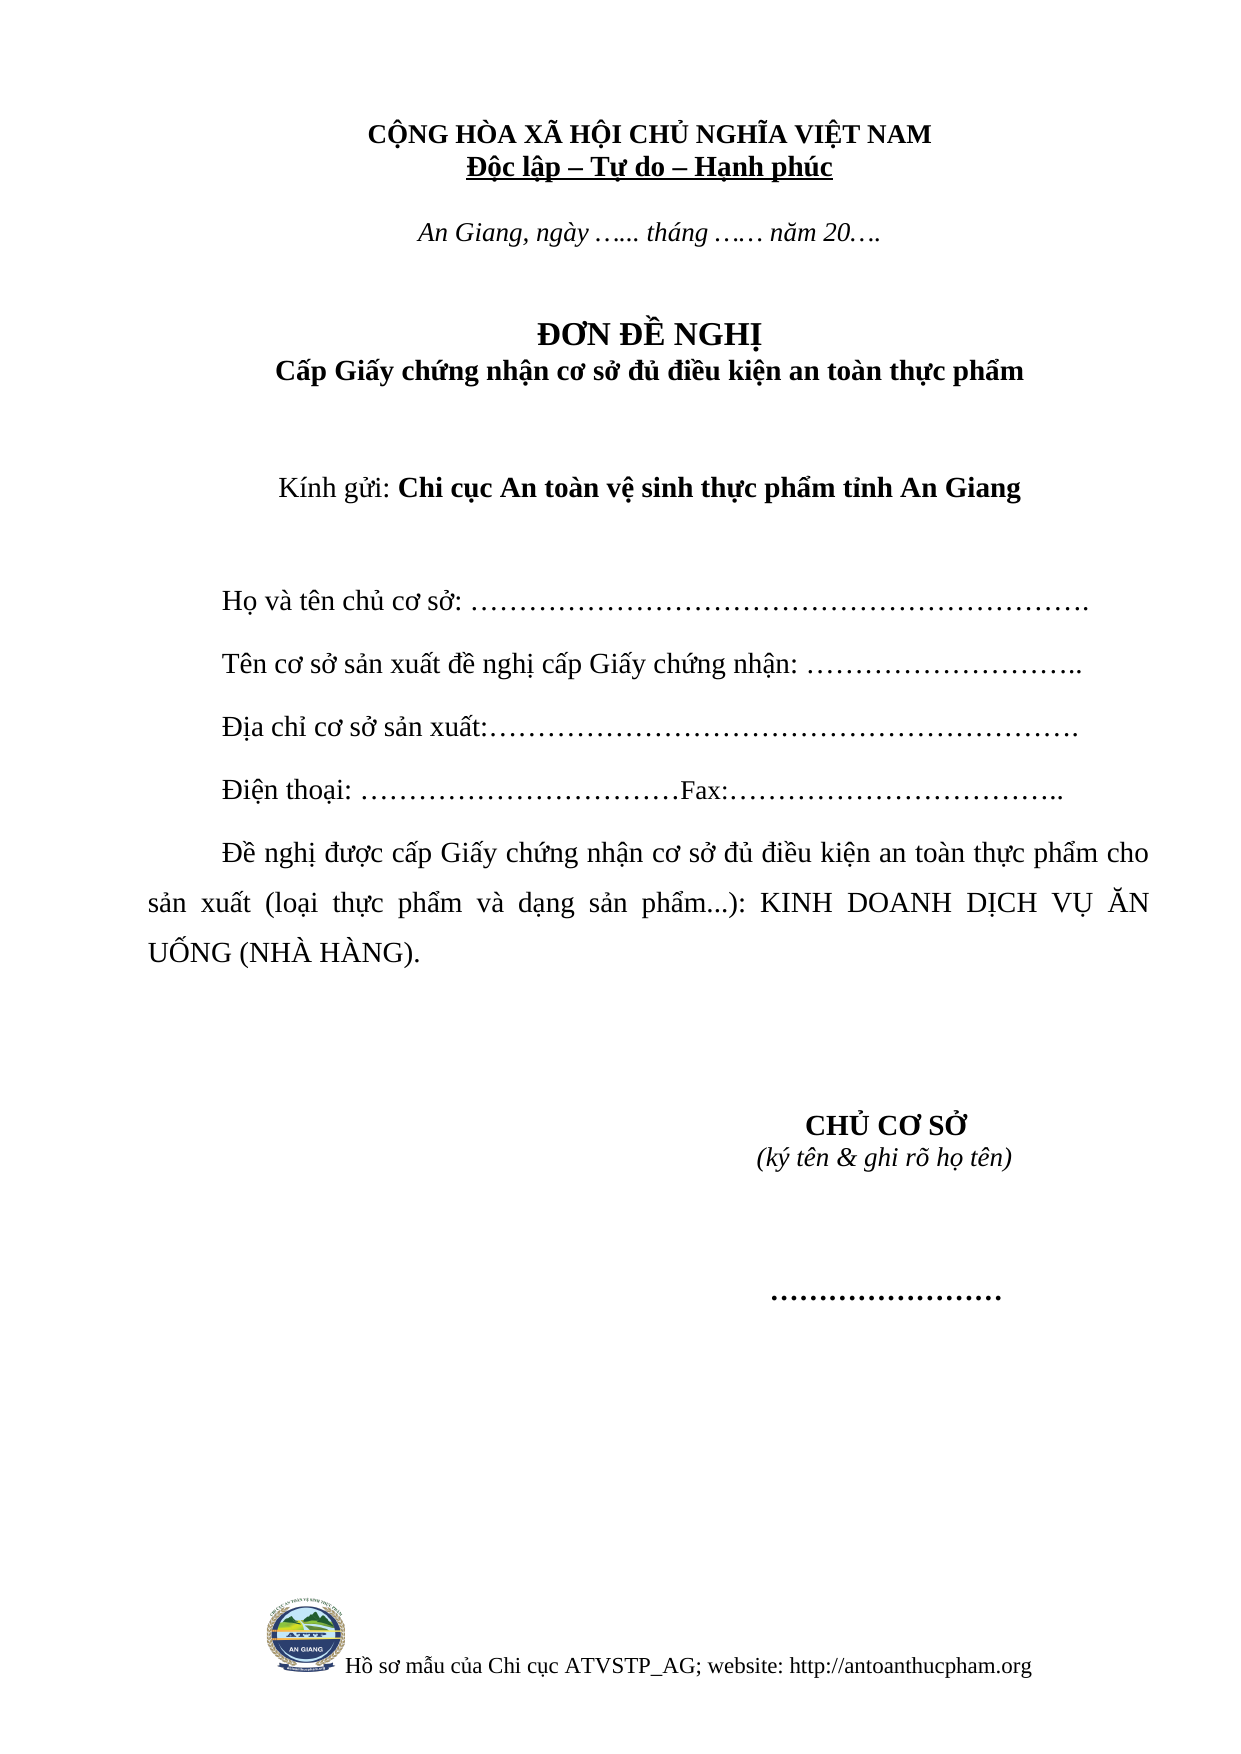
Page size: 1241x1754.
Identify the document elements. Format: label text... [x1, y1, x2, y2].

text CỘNG HÒA XÃ HỘI CHỦ NGHĨA VIỆT NAM [148, 118, 1152, 149]
text Điện thoại: ……………………………Fax:…………………………….. [148, 772, 1152, 805]
picture [266, 1595, 345, 1674]
text CHỦ CƠ SỞ [148, 1108, 1152, 1141]
text Cấp Giấy chứng nhận cơ sở đủ điều kiện an toàn thực phẩm [148, 353, 1152, 386]
text Họ và tên chủ cơ sở: ………………………………………………………. [148, 583, 1152, 617]
text Kính gửi: Chi cục An toàn vệ sinh thực phẩm tỉnh An Giang [148, 470, 1152, 504]
text Tên cơ sở sản xuất đề nghị cấp Giấy chứng nhận: ……………………….. [148, 646, 1152, 680]
text Độc lập – Tự do – Hạnh phúc [148, 149, 1152, 183]
text An Giang, ngày …... tháng …… năm 20…. [148, 216, 1152, 247]
text …………………… [148, 1273, 1152, 1306]
text ĐƠN ĐỀ NGHỊ [148, 314, 1152, 353]
text Địa chỉ cơ sở sản xuất:……………………………………………………. [148, 709, 1152, 743]
text (ký tên & ghi rõ họ tên) [148, 1141, 1152, 1172]
text Đề nghị được cấp Giấy chứng nhận cơ sở đủ điều kiện an toàn thực phẩm cho sản xuất (loại thực phẩm và dạng sản phẩm...): KINH DOANH DỊCH VỤ ĂN UỐNG (NHÀ HÀNG). [148, 835, 1152, 969]
